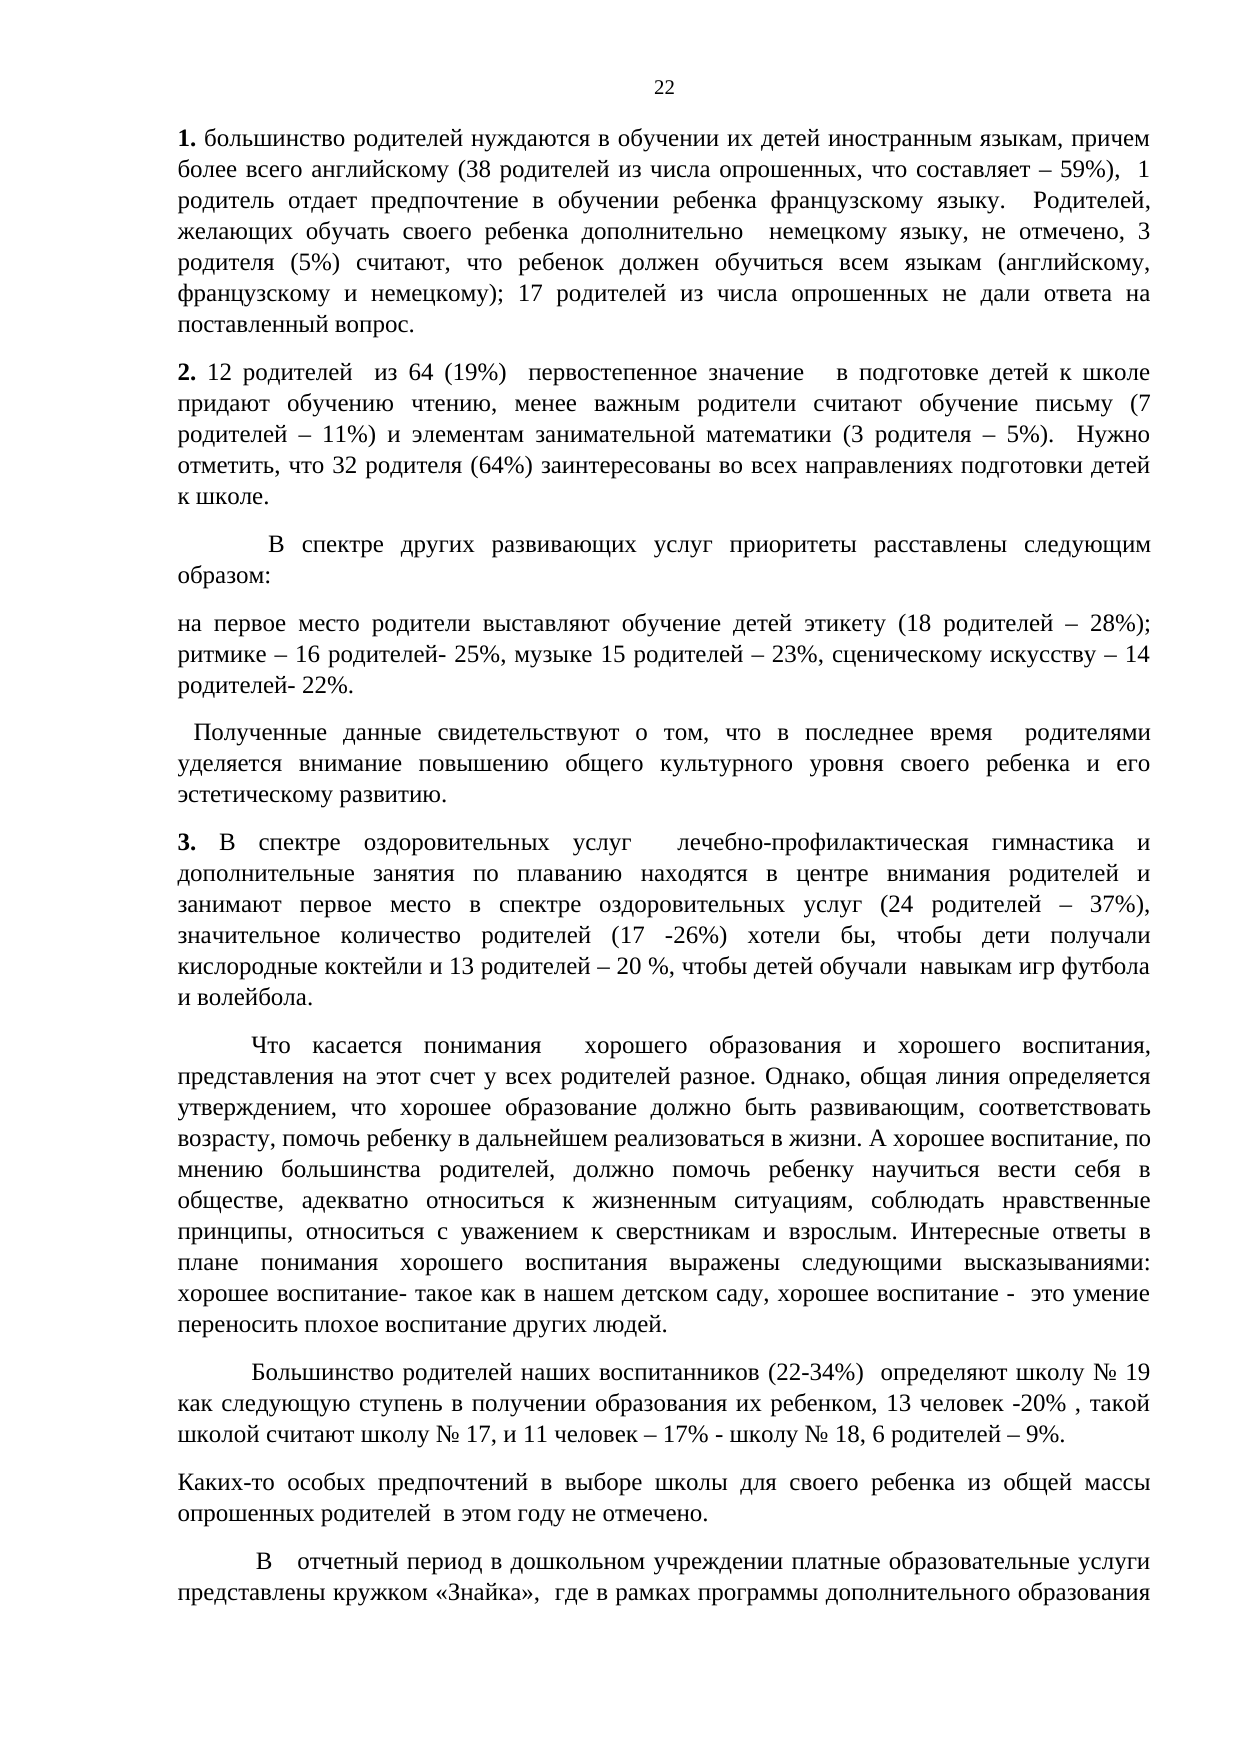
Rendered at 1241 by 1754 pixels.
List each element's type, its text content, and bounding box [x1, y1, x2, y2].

text 2. 12 родителей из 64 (19%) первостепенное значение в подготовке детей к школе придают обучению чтению, менее важным родители считают обучение письму (7 родителей – 11%) и элементам занимательной математики (3 родителя – 5%). Нужно отметить, что 32 родителя (64%) заинтересованы во всех направлениях подготовки детей к школе. [177, 357, 1152, 510]
text 1. большинство родителей нуждаются в обучении их детей иностранным языкам, причем более всего английскому (38 родителей из числа опрошенных, что составляет – 59%), 1 родитель отдает предпочтение в обучении ребенка французскому языку. Родителей, желающих обучать своего ребенка дополнительно немецкому языку, не отмечено, 3 родителя (5%) считают, что ребенок должен обучиться всем языкам (английскому, французскому и немецкому); 17 родителей из числа опрошенных не дали ответа на поставленный вопрос. [177, 123, 1152, 338]
text Полученные данные свидетельствуют о том, что в последнее время родителями уделяется внимание повышению общего культурного уровня своего ребенка и его эстетическому развитию. [177, 717, 1152, 808]
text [177, 1546, 1152, 1606]
text Каких-то особых предпочтений в выборе школы для своего ребенка из общей массы опрошенных родителей в этом году не отмечено. [177, 1467, 1152, 1527]
text 3. В спектре оздоровительных услуг лечебно-профилактическая гимнастика и дополнительные занятия по плаванию находятся в центре внимания родителей и занимают первое место в спектре оздоровительных услуг (24 родителей – 37%), значительное количество родителей (17 -26%) хотели бы, чтобы дети получали кислородные коктейли и 13 родителей – 20 %, чтобы детей обучали навыкам игр футбола и волейбола. [177, 827, 1152, 1011]
text Что касается понимания хорошего образования и хорошего воспитания, представления на этот счет у всех родителей разное. Однако, общая линия определяется утверждением, что хорошее образование должно быть развивающим, соответствовать возрасту, помочь ребенку в дальнейшем реализоваться в жизни. А хорошее воспитание, по мнению большинства родителей, должно помочь ребенку научиться вести себя в обществе, адекватно относиться к жизненным ситуациям, соблюдать нравственные принципы, относиться с уважением к сверстникам и взрослым. Интересные ответы в плане понимания хорошего воспитания выражены следующими высказываниями: хорошее воспитание- такое как в нашем детском саду, хорошее воспитание - это умение переносить плохое воспитание других людей. [177, 1030, 1152, 1338]
text В спектре других развивающих услуг приоритеты расставлены следующим образом: [177, 529, 1152, 589]
text на первое место родители выставляют обучение детей этикету (18 родителей – 28%); ритмике – 16 родителей- 25%, музыке 15 родителей – 23%, сценическому искусству – 14 родителей- 22%. [177, 608, 1152, 698]
text Большинство родителей наших воспитанников (22-34%) определяют школу № 19 как следующую ступень в получении образования их ребенком, 13 человек -20% , такой школой считают школу № 17, и 11 человек – 17% - школу № 18, 6 родителей – 9%. [177, 1357, 1152, 1448]
